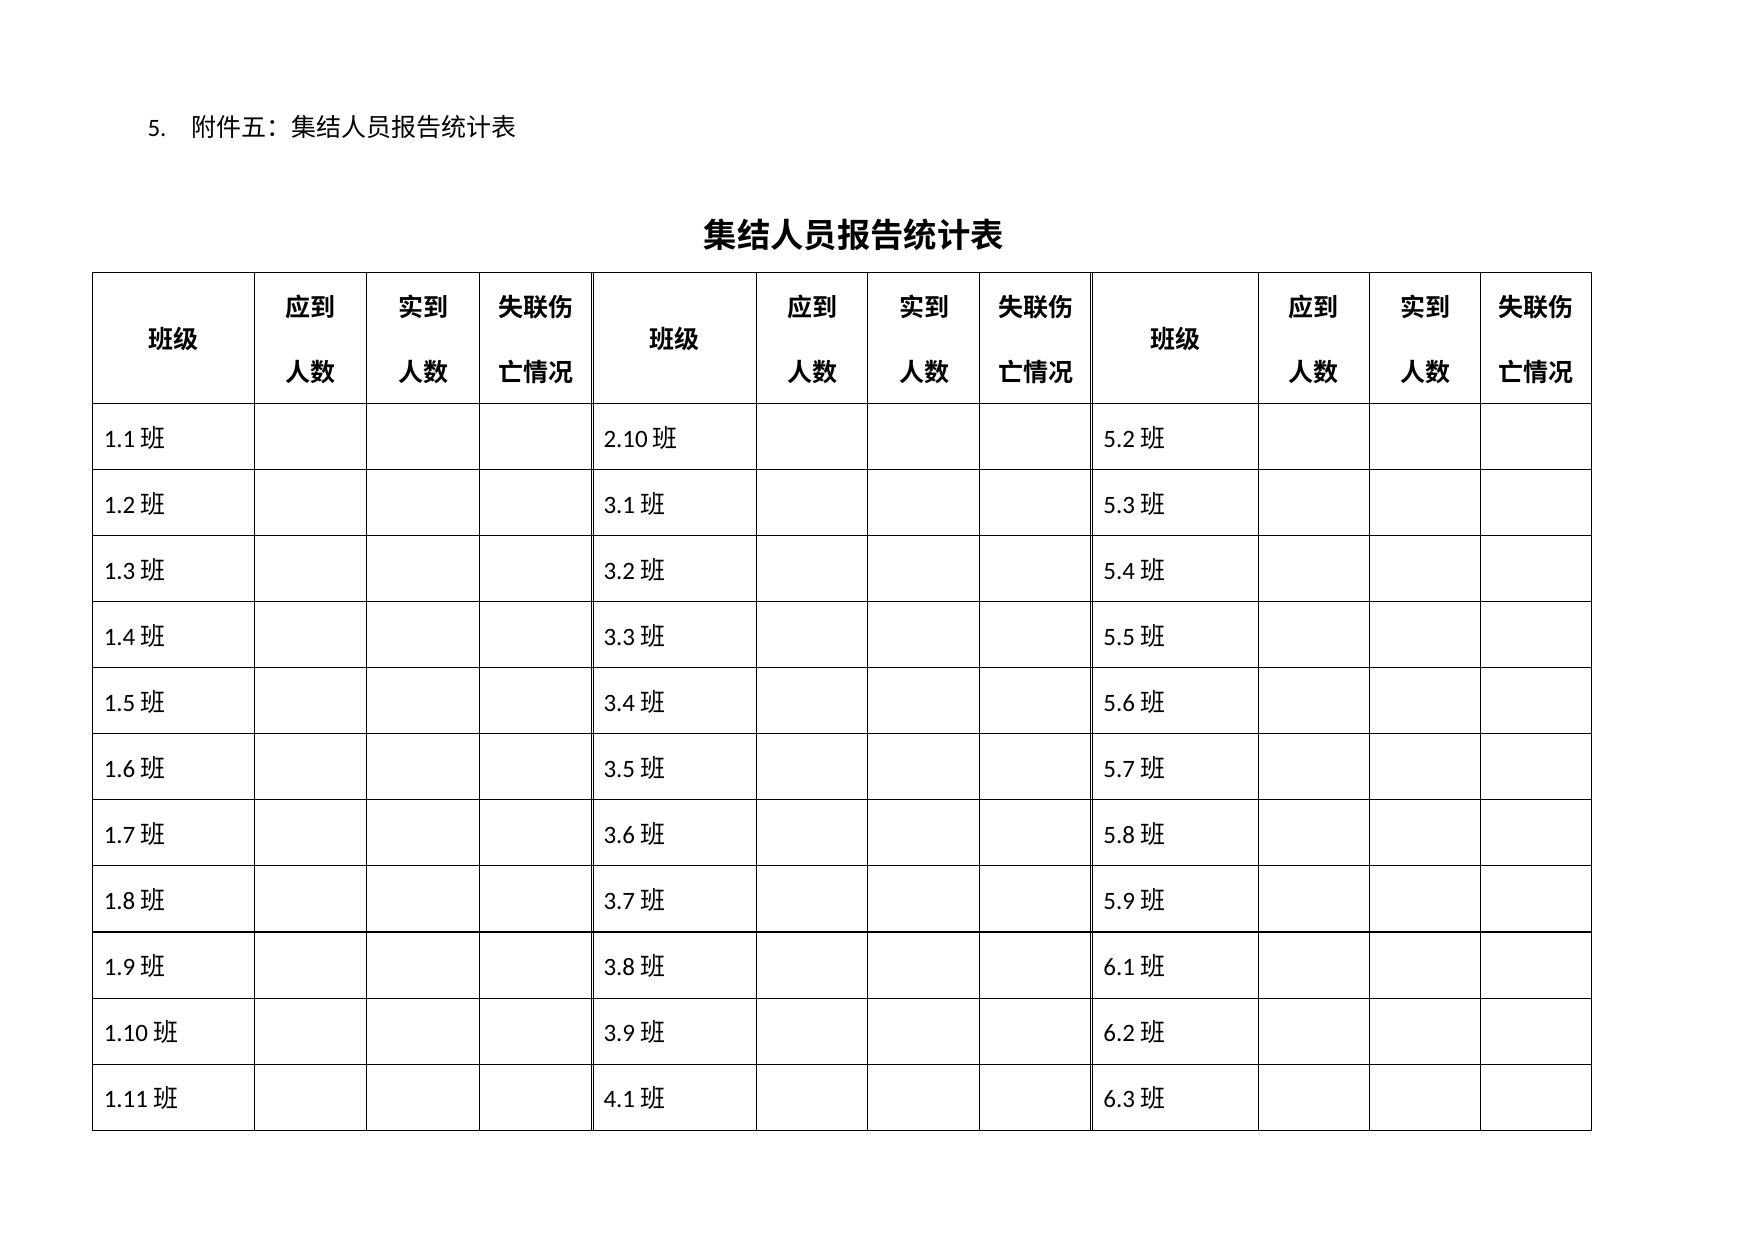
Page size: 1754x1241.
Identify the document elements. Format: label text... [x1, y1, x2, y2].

table_cell [1370, 1065, 1480, 1129]
table_cell [1370, 404, 1480, 469]
table_cell 1.11班 [93, 1065, 254, 1129]
table_cell [868, 800, 979, 865]
table_cell [980, 734, 1090, 799]
table_cell [868, 536, 979, 601]
list 附件五：集结人员报告统计表 [147, 93, 1604, 158]
table_cell [1481, 404, 1591, 469]
table_cell [868, 999, 979, 1063]
table_cell 1.7班 [93, 800, 254, 865]
table_cell [367, 668, 479, 733]
table_header 失联伤亡情况 [980, 273, 1090, 403]
table_cell 1.1班 [93, 404, 254, 469]
table_cell 1.8班 [93, 866, 254, 931]
table_header 应到 人数 [757, 273, 867, 403]
table_cell [255, 866, 366, 931]
table_cell 3.4班 [594, 668, 756, 733]
table_cell 5.7班 [1093, 734, 1258, 799]
table_cell 3.6班 [594, 800, 756, 865]
table_cell 1.6班 [93, 734, 254, 799]
table_cell [757, 602, 867, 667]
table_cell 3.8班 [594, 933, 756, 997]
table_cell [1259, 404, 1369, 469]
table_cell 6.3班 [1093, 1065, 1258, 1129]
table_cell [367, 404, 479, 469]
table_cell [980, 668, 1090, 733]
table_cell [480, 470, 591, 535]
table_cell 3.9班 [594, 999, 756, 1063]
table_cell [1370, 668, 1480, 733]
table_cell [255, 800, 366, 865]
table_cell 5.3班 [1093, 470, 1258, 535]
title 集结人员报告统计表 [103, 201, 1604, 266]
table_cell [367, 999, 479, 1063]
table_header 实到 人数 [868, 273, 979, 403]
table_cell [1370, 470, 1480, 535]
table_header 班级 [93, 273, 254, 403]
table_header 班级 [1093, 273, 1258, 403]
table_cell [480, 668, 591, 733]
table_cell [255, 470, 366, 535]
table_cell [255, 1065, 366, 1129]
table_header 实到 人数 [1370, 273, 1480, 403]
table_cell 2.10班 [594, 404, 756, 469]
table_cell 5.5班 [1093, 602, 1258, 667]
table_cell [367, 734, 479, 799]
table_cell [868, 668, 979, 733]
table_cell [1370, 734, 1480, 799]
table_cell [480, 866, 591, 931]
table_cell [367, 933, 479, 997]
table_cell [480, 404, 591, 469]
table_cell [367, 800, 479, 865]
table_cell [757, 933, 867, 997]
table_cell [1370, 602, 1480, 667]
table_cell [1370, 866, 1480, 931]
table_cell [868, 734, 979, 799]
table_cell 4.1班 [594, 1065, 756, 1129]
table_cell [757, 536, 867, 601]
table_cell [255, 668, 366, 733]
table_cell [480, 734, 591, 799]
table_cell 1.4班 [93, 602, 254, 667]
table_cell [1370, 536, 1480, 601]
table_cell [757, 470, 867, 535]
table_cell 3.2班 [594, 536, 756, 601]
table_cell 3.7班 [594, 866, 756, 931]
table_cell [868, 933, 979, 997]
table_cell 1.3班 [93, 536, 254, 601]
table_cell [480, 536, 591, 601]
table_cell [980, 536, 1090, 601]
table_cell [367, 1065, 479, 1129]
table_cell [757, 734, 867, 799]
table_cell 5.2班 [1093, 404, 1258, 469]
table_cell 5.9班 [1093, 866, 1258, 931]
table_cell [1370, 933, 1480, 997]
table_cell [367, 602, 479, 667]
table_cell [1259, 800, 1369, 865]
table_cell [1370, 999, 1480, 1063]
table_cell 6.2班 [1093, 999, 1258, 1063]
table_cell [1481, 668, 1591, 733]
table_cell [868, 602, 979, 667]
table_cell [255, 404, 366, 469]
table_cell 1.5班 [93, 668, 254, 733]
table_cell 5.4班 [1093, 536, 1258, 601]
table_cell [1481, 800, 1591, 865]
table_header 失联伤亡情况 [1481, 273, 1591, 403]
table_header 实到 人数 [367, 273, 479, 403]
table_cell [480, 602, 591, 667]
table_cell [980, 470, 1090, 535]
table_cell [980, 999, 1090, 1063]
table_cell [1259, 933, 1369, 997]
table_cell [980, 602, 1090, 667]
table_cell 1.10班 [93, 999, 254, 1063]
table_cell [757, 668, 867, 733]
table_cell [980, 1065, 1090, 1129]
table_cell [367, 866, 479, 931]
table_cell [757, 866, 867, 931]
table_cell [1481, 866, 1591, 931]
table_cell [868, 1065, 979, 1129]
table_cell 3.3班 [594, 602, 756, 667]
table_cell [1481, 933, 1591, 997]
table_cell [255, 536, 366, 601]
table_header 应到 人数 [255, 273, 366, 403]
table_cell [480, 999, 591, 1063]
table_cell 5.6班 [1093, 668, 1258, 733]
table_cell [480, 800, 591, 865]
table_cell [255, 933, 366, 997]
table_cell [757, 999, 867, 1063]
table_cell 5.8班 [1093, 800, 1258, 865]
table_cell [367, 470, 479, 535]
table_cell [1259, 1065, 1369, 1129]
table_cell [1481, 470, 1591, 535]
table_cell [1259, 536, 1369, 601]
table_header 班级 [594, 273, 756, 403]
table_cell [480, 933, 591, 997]
table_cell [980, 933, 1090, 997]
table_cell [868, 404, 979, 469]
table_cell [980, 404, 1090, 469]
table_cell [255, 602, 366, 667]
table_cell [980, 800, 1090, 865]
table_cell [1259, 602, 1369, 667]
table_cell [255, 734, 366, 799]
table_cell 3.5班 [594, 734, 756, 799]
table_cell [757, 404, 867, 469]
table_cell [757, 1065, 867, 1129]
table_cell [1481, 602, 1591, 667]
table_cell [1259, 734, 1369, 799]
table_cell [1481, 536, 1591, 601]
table_cell [480, 1065, 591, 1129]
table_header 应到 人数 [1259, 273, 1369, 403]
table_cell [1370, 800, 1480, 865]
table_cell 1.9班 [93, 933, 254, 997]
table_cell 1.2班 [93, 470, 254, 535]
table_cell [868, 866, 979, 931]
table_cell [1259, 470, 1369, 535]
table_header 失联伤亡情况 [480, 273, 591, 403]
table_cell [868, 470, 979, 535]
table_cell [255, 999, 366, 1063]
table_cell [1259, 668, 1369, 733]
table_cell [1481, 734, 1591, 799]
table_cell 6.1班 [1093, 933, 1258, 997]
table_cell [1259, 999, 1369, 1063]
table_cell [757, 800, 867, 865]
table_cell [1481, 1065, 1591, 1129]
table_cell [367, 536, 479, 601]
table_cell [980, 866, 1090, 931]
table_cell 3.1班 [594, 470, 756, 535]
table_cell [1259, 866, 1369, 931]
table_cell [1481, 999, 1591, 1063]
